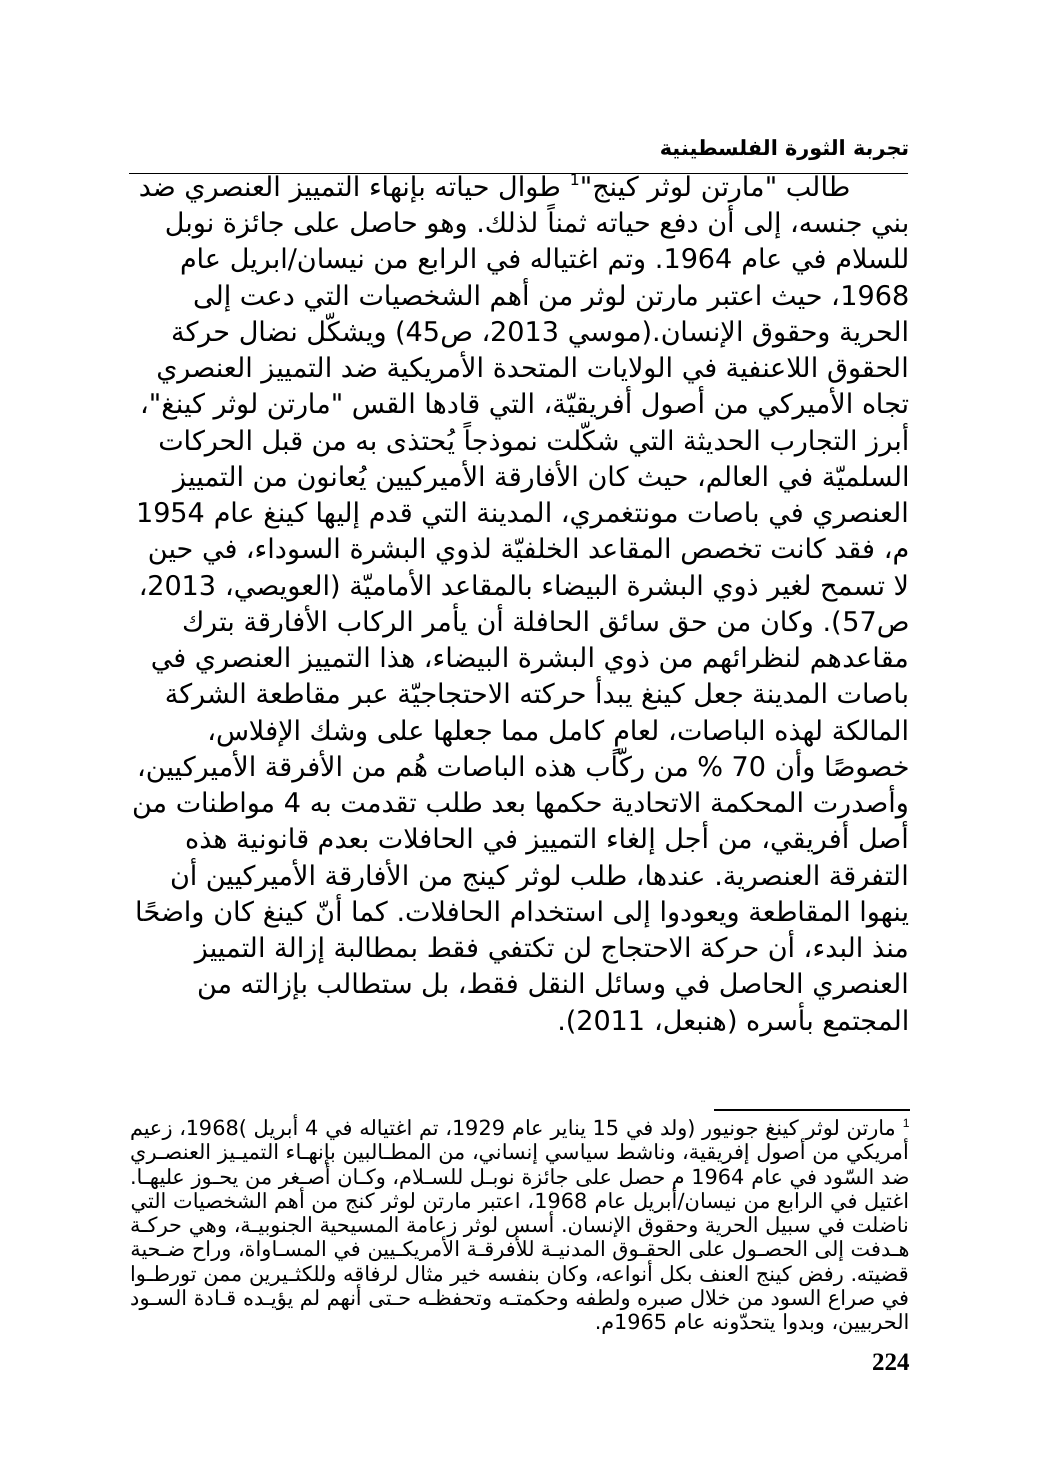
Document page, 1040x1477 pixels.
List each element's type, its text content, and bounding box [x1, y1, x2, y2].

text طالب "مارتن لوثر كينج" طوال حياته بإنهاء التمييز العنصري ضد بني جنسه، إلى أن دفع حياته ثمناً لذلك. وهو حاصل على جائزة نوبل للسلام في عام 1964. وتم اغتياله في الرابع من نيسان/ابريل عام 1968، حيث اعتبر مارتن لوثر من أهم الشخصيات التي دعت إلى الحرية وحقوق الإنسان.(موسي 2013، ص45) ويشكّل نضال حركة الحقوق اللاعنفية في الولايات المتحدة الأمريكية ضد التمييز العنصري تجاه الأميركي من أصول أفريقيّة، التي قادها القس "مارتن لوثر كينغ"، أبرز التجارب الحديثة التي شكّلت نموذجاً يُحتذى به من قبل الحركات السلميّة في العالم، حيث كان الأفارقة الأميركيين يُعانون من التمييز العنصري في باصات مونتغمري، المدينة التي قدم إليها كينغ عام 1954 م، فقد كانت تخصص المقاعد الخلفيّة لذوي البشرة السوداء، في حين لا تسمح لغير ذوي البشرة البيضاء بالمقاعد الأماميّة (العويصي، 2013، ص57). وكان من حق سائق الحافلة أن يأمر الركاب الأفارقة بترك مقاعدهم لنظرائهم من ذوي البشرة البيضاء، هذا التمييز العنصري في باصات المدينة جعل كينغ يبدأ حركته الاحتجاجيّة عبر مقاطعة الشركة المالكة لهذه الباصات، لعامٍ كامل مما جعلها على وشك الإفلاس، خصوصًا وأن 70 % من ركّاب هذه الباصات هُم من الأفرقة الأميركيين، وأصدرت المحكمة الاتحادية حكمها بعد طلب تقدمت به 4 مواطنات من أصل أفريقي، من أجل إلغاء التمييز في الحافلات بعدم قانونية هذه التفرقة العنصرية. عندها، طلب لوثر كينج من الأفارقة الأميركيين أن ينهوا المقاطعة ويعودوا إلى استخدام الحافلات. كما أنّ كينغ كان واضحًا منذ البدء، أن حركة الاحتجاج لن تكتفي فقط بمطالبة إزالة التمييز العنصري الحاصل في وسائل النقل فقط، بل ستطالب بإزالته من المجتمع بأسره (هنبعل، 2011). [130, 171, 909, 1037]
